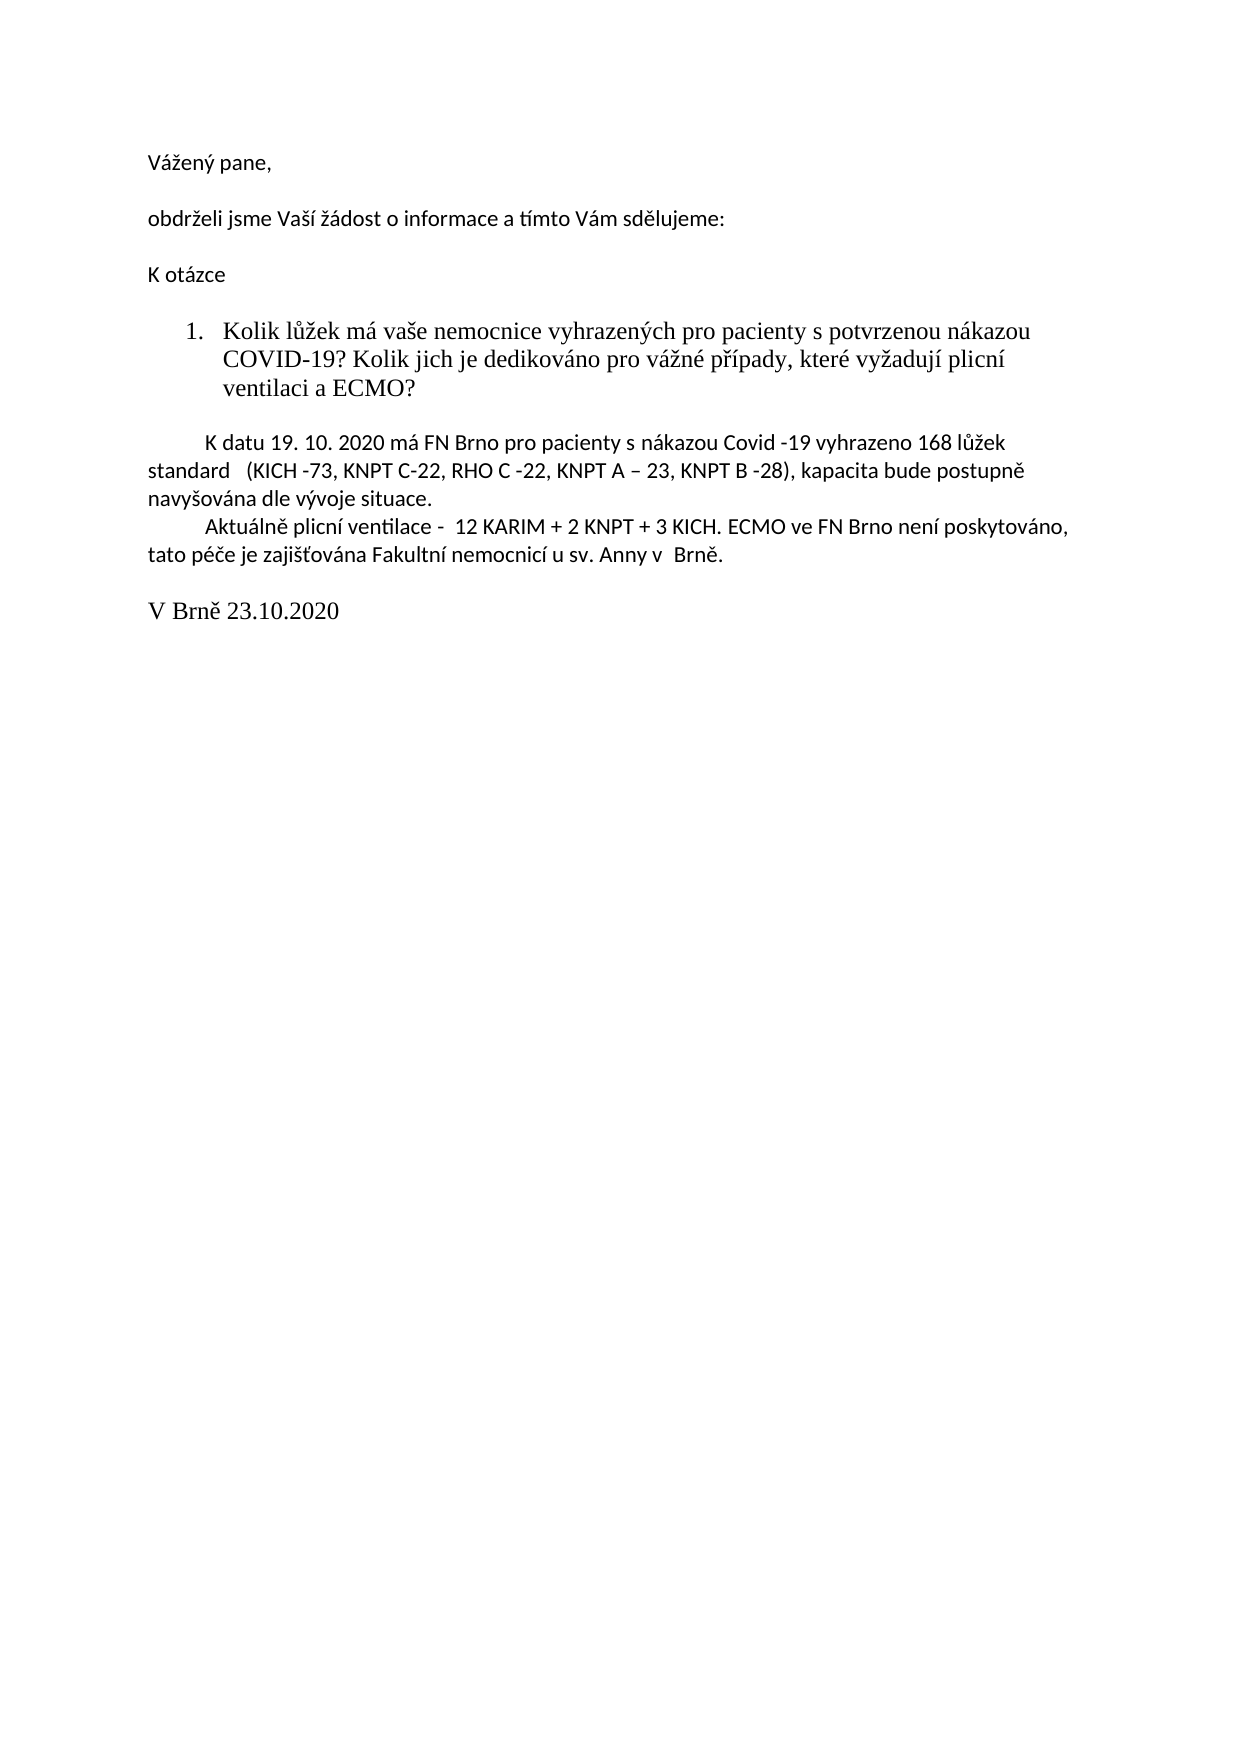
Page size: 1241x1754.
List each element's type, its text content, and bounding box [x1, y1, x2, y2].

text K otázce [148, 260, 1093, 288]
text Aktuálně plicní ventilace - 12 KARIM + 2 KNPT + 3 KICH. ECMO ve FN Brno není poskytováno, tato péče je zajišťována Fakultní nemocnicí u sv. Anny v Brně. [148, 512, 1093, 568]
text K datu 19. 10. 2020 má FN Brno pro pacienty s nákazou Covid -19 vyhrazeno 168 lůžek standard (KICH -73, KNPT C-22, RHO C -22, KNPT A – 23, KNPT B -28), kapacita bude postupně navyšována dle vývoje situace. [148, 428, 1093, 512]
text V Brně 23.10.2020 [148, 596, 1093, 625]
list Kolik lůžek má vaše nemocnice vyhrazených pro pacienty s potvrzenou nákazou COVID-19? Kolik jich je dedikováno pro vážné případy, které vyžadují plicní ventilaci a ECMO? [185, 316, 1093, 402]
text obdrželi jsme Vaší žádost o informace a tímto Vám sdělujeme: [148, 204, 1093, 232]
text Vážený pane, [148, 148, 1093, 176]
